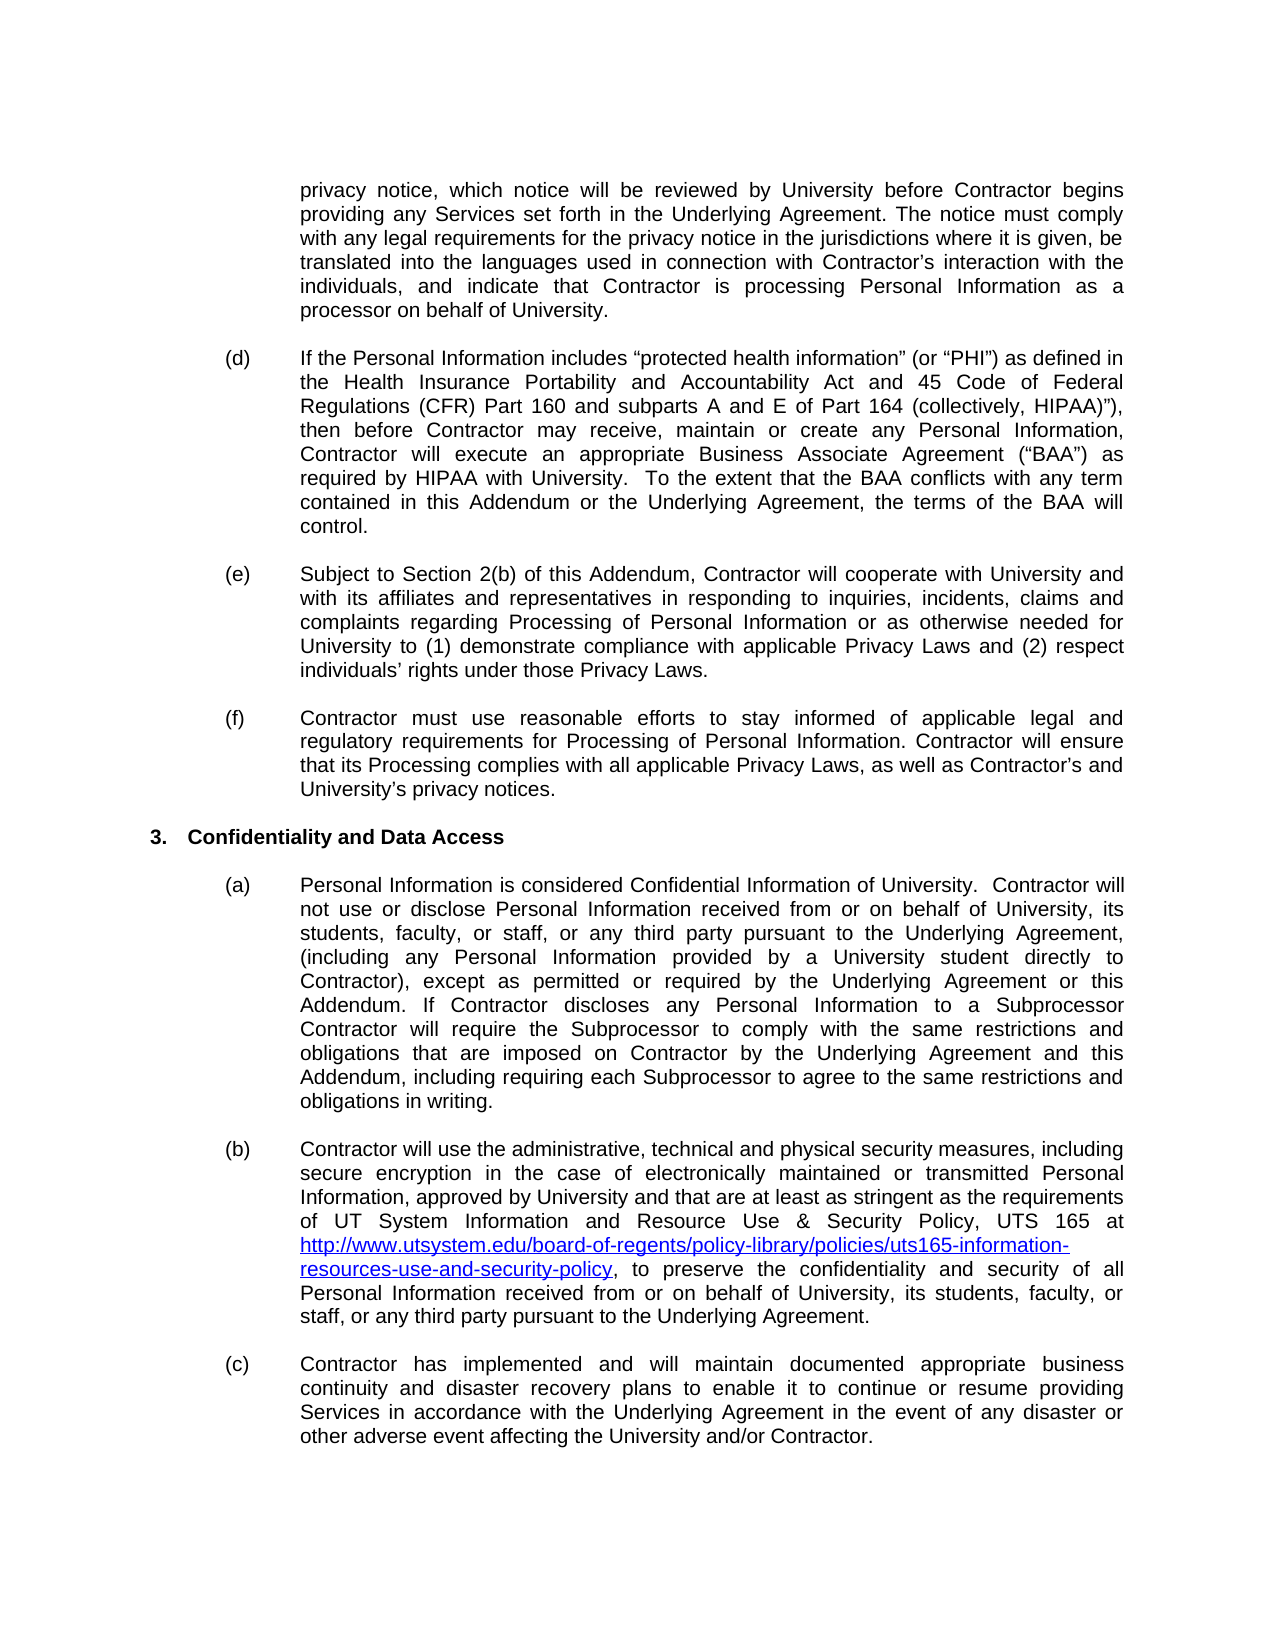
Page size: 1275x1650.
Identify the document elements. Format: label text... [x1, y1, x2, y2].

list Subject to Section 2(b) of this Addendum, Contractor will cooperate with University and with its affiliates and representatives in responding to inquiries, incidents, claims and complaints regarding Processing of Personal Information or as otherwise needed for University to (1) demonstrate compliance with applicable Privacy Laws and (2) respect individuals’ rights under those Privacy Laws. [225, 562, 1125, 681]
list Contractor will use the administrative, technical and physical security measures, including secure encryption in the case of electronically maintained or transmitted Personal Information, approved by University and that are at least as stringent as the requirements of UT System Information and Resource Use & Security Policy, UTS 165 at http://www.utsystem.edu/board-of-regents/policy-library/policies/uts165-information-resources-use-and-security-policy, to preserve the confidentiality and security of all Personal Information received from or on behalf of University, its students, faculty, or staff, or any third party pursuant to the Underlying Agreement. [225, 1137, 1125, 1328]
list If the Personal Information includes “protected health information” (or “PHI”) as defined in the Health Insurance Portability and Accountability Act and 45 Code of Federal Regulations (CFR) Part 160 and subparts A and E of Part 164 (collectively, HIPAA)”), then before Contractor may receive, maintain or create any Personal Information, Contractor will execute an appropriate Business Associate Agreement (“BAA”) as required by HIPAA with University. To the extent that the BAA conflicts with any term contained in this Addendum or the Underlying Agreement, the terms of the BAA will control. [225, 346, 1125, 538]
list 3. Confidentiality and Data Access [150, 825, 1125, 849]
list Contractor must use reasonable efforts to stay informed of applicable legal and regulatory requirements for Processing of Personal Information. Contractor will ensure that its Processing complies with all applicable Privacy Laws, as well as Contractor’s and University’s privacy notices. [225, 705, 1125, 801]
list Contractor has implemented and will maintain documented appropriate business continuity and disaster recovery plans to enable it to continue or resume providing Services in accordance with the Underlying Agreement in the event of any disaster or other adverse event affecting the University and/or Contractor. [225, 1352, 1125, 1448]
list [225, 178, 1125, 322]
list Personal Information is considered Confidential Information of University. Contractor will not use or disclose Personal Information received from or on behalf of University, its students, faculty, or staff, or any third party pursuant to the Underlying Agreement, (including any Personal Information provided by a University student directly to Contractor), except as permitted or required by the Underlying Agreement or this Addendum. If Contractor discloses any Personal Information to a Subprocessor Contractor will require the Subprocessor to comply with the same restrictions and obligations that are imposed on Contractor by the Underlying Agreement and this Addendum, including requiring each Subprocessor to agree to the same restrictions and obligations in writing. [225, 873, 1125, 1113]
